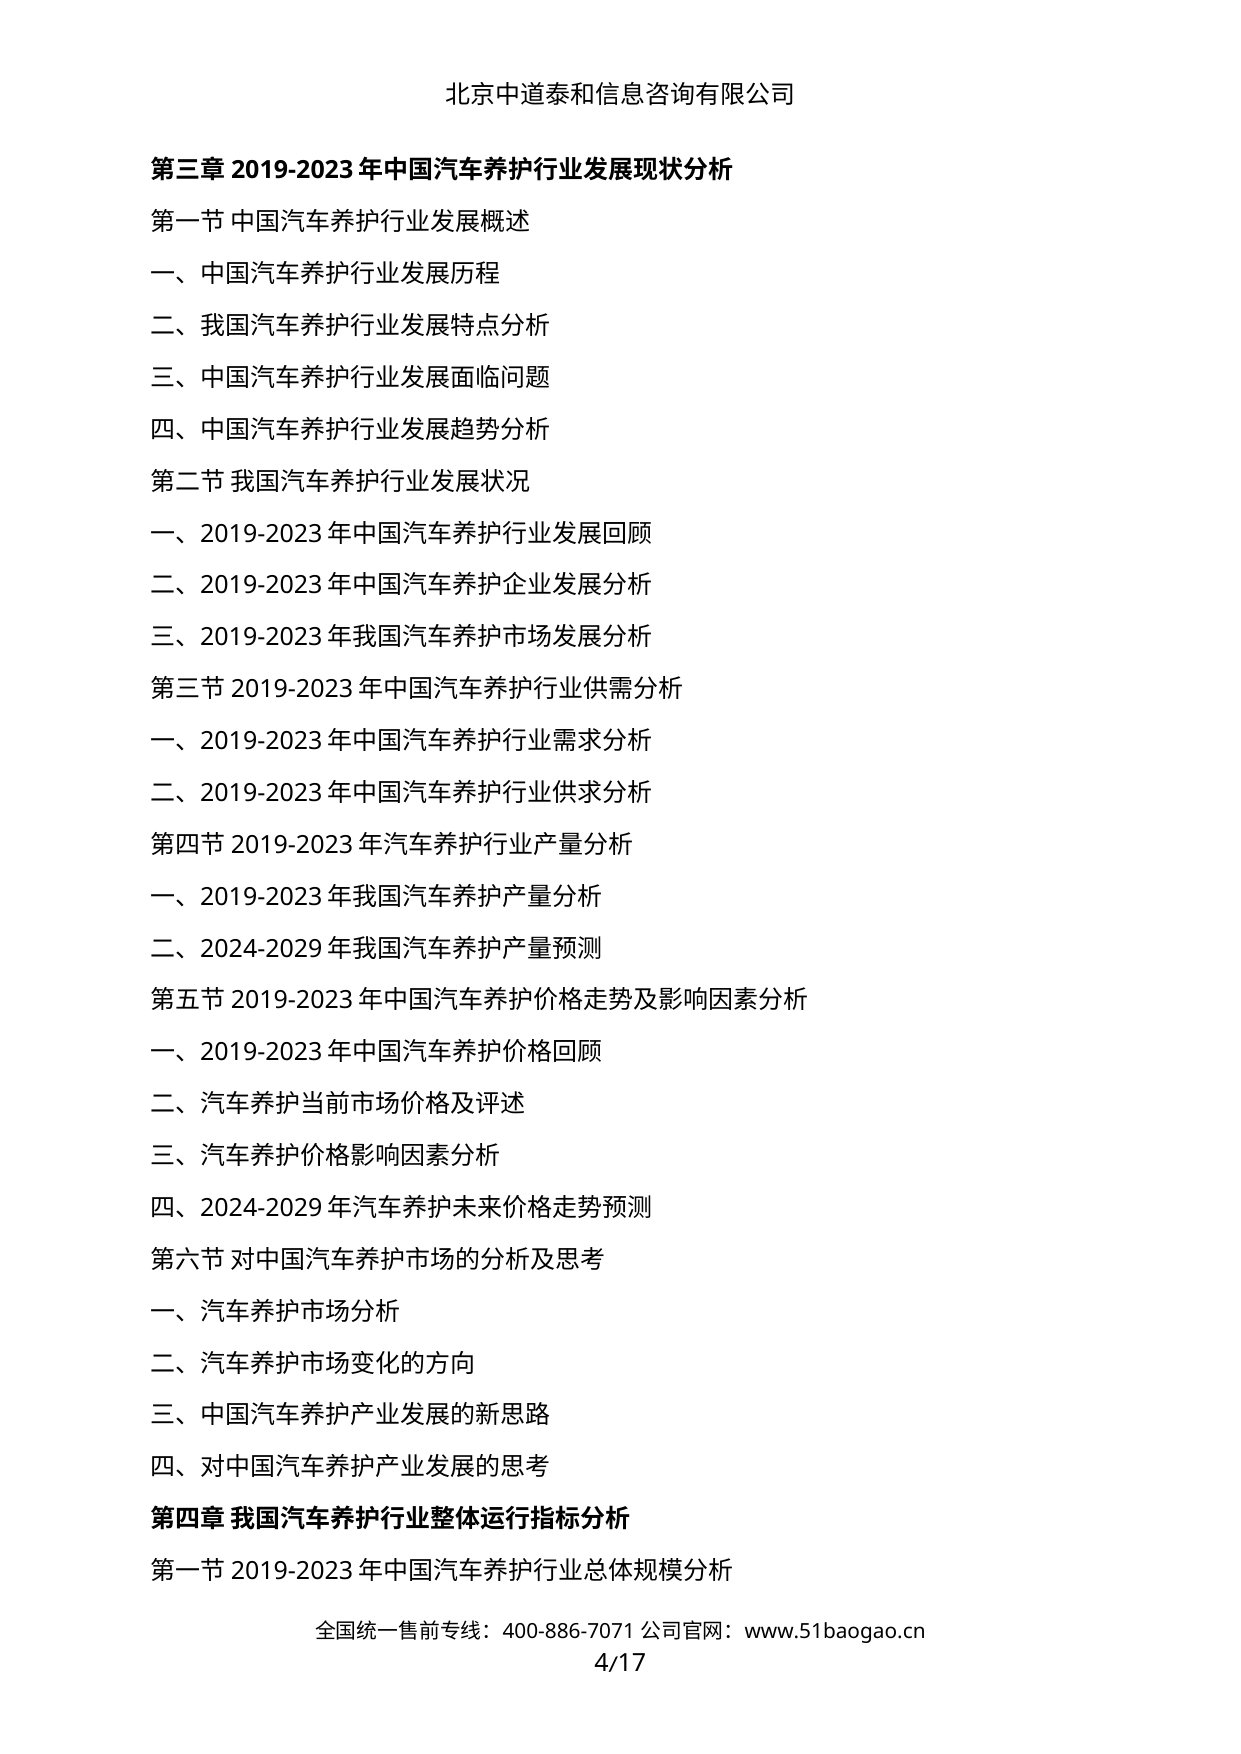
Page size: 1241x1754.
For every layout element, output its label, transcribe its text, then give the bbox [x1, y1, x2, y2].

text 一、2019-2023年我国汽车养护产量分析 [150, 876, 1090, 912]
text 三、2019-2023年我国汽车养护市场发展分析 [150, 617, 1090, 653]
text 二、2024-2029年我国汽车养护产量预测 [150, 928, 1090, 964]
text 第一节 中国汽车养护行业发展概述 [150, 202, 1090, 238]
text 四、2024-2029年汽车养护未来价格走势预测 [150, 1187, 1090, 1224]
text 第四节 2019-2023年汽车养护行业产量分析 [150, 824, 1090, 861]
text 四、中国汽车养护行业发展趋势分析 [150, 409, 1090, 446]
text 二、汽车养护市场变化的方向 [150, 1343, 1090, 1379]
text 三、中国汽车养护产业发展的新思路 [150, 1395, 1090, 1431]
text 一、2019-2023年中国汽车养护行业发展回顾 [150, 513, 1090, 549]
text 第三章 2019-2023年中国汽车养护行业发展现状分析 [150, 150, 1090, 186]
text 二、2019-2023年中国汽车养护行业供求分析 [150, 772, 1090, 809]
text 第四章 我国汽车养护行业整体运行指标分析 [150, 1499, 1090, 1535]
text 三、汽车养护价格影响因素分析 [150, 1136, 1090, 1172]
text 第三节 2019-2023年中国汽车养护行业供需分析 [150, 669, 1090, 705]
text 第六节 对中国汽车养护市场的分析及思考 [150, 1239, 1090, 1276]
text 一、2019-2023年中国汽车养护行业需求分析 [150, 721, 1090, 757]
text 第二节 我国汽车养护行业发展状况 [150, 461, 1090, 497]
text 四、对中国汽车养护产业发展的思考 [150, 1447, 1090, 1483]
text 二、汽车养护当前市场价格及评述 [150, 1084, 1090, 1120]
text 二、我国汽车养护行业发展特点分析 [150, 306, 1090, 342]
text 第一节 2019-2023年中国汽车养护行业总体规模分析 [150, 1551, 1090, 1587]
text 第五节 2019-2023年中国汽车养护价格走势及影响因素分析 [150, 980, 1090, 1016]
text 一、汽车养护市场分析 [150, 1291, 1090, 1327]
text 一、2019-2023年中国汽车养护价格回顾 [150, 1032, 1090, 1068]
text 二、2019-2023年中国汽车养护企业发展分析 [150, 565, 1090, 601]
text 三、中国汽车养护行业发展面临问题 [150, 357, 1090, 394]
text 一、中国汽车养护行业发展历程 [150, 254, 1090, 290]
